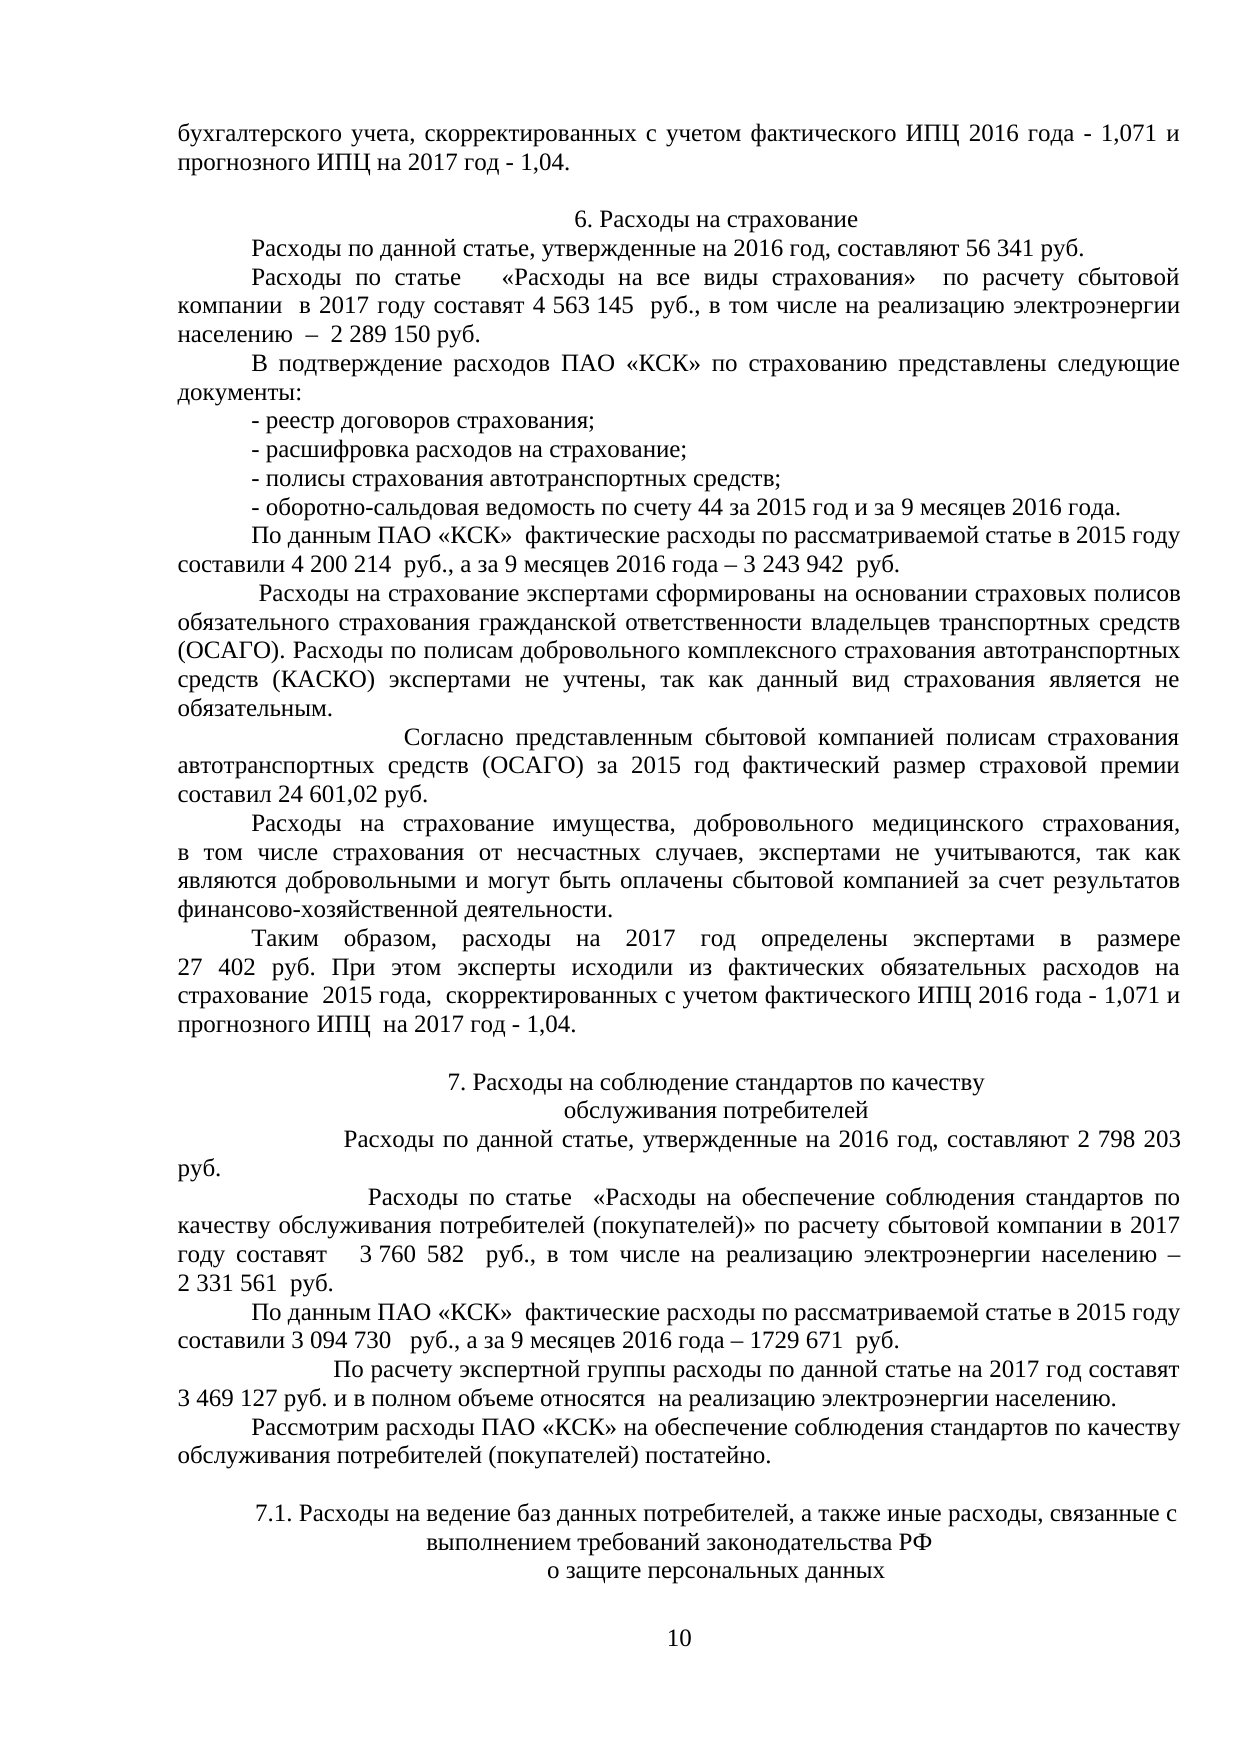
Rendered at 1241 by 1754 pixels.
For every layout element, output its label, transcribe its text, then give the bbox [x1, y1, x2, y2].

text - расшифровка расходов на страхование; [177, 434, 1181, 463]
text По данным ПАО «КСК» фактические расходы по рассматриваемой статье в 2015 году составили 3 094 730 руб., а за 9 месяцев 2016 года – 1729 671 руб. [177, 1297, 1181, 1354]
text 7.1. Расходы на ведение баз данных потребителей, а также иные расходы, связанные с выполнением требований законодательства РФ [177, 1498, 1181, 1556]
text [177, 118, 1181, 176]
text Расходы по данной статье, утвержденные на 2016 год, составляют 2 798 203 руб. [177, 1124, 1181, 1182]
text о защите персональных данных [177, 1556, 1181, 1584]
text Расходы по статье «Расходы на все виды страхования» по расчету сбытовой компании в 2017 году составят 4 563 145 руб., в том числе на реализацию электроэнергии населению – 2 289 150 руб. [177, 262, 1181, 348]
text Расходы на страхование имущества, добровольного медицинского страхования, в том числе страхования от несчастных случаев, экспертами не учитываются, так как являются добровольными и могут быть оплачены сбытовой компанией за счет результатов финансово-хозяйственной деятельности. [177, 808, 1181, 923]
text Рассмотрим расходы ПАО «КСК» на обеспечение соблюдения стандартов по качеству обслуживания потребителей (покупателей) постатейно. [177, 1412, 1181, 1469]
text 6. Расходы на страхование [177, 204, 1181, 233]
text Расходы по данной статье, утвержденные на 2016 год, составляют 56 341 руб. [177, 233, 1181, 262]
text Согласно представленным сбытовой компанией полисам страхования автотранспортных средств (ОСАГО) за 2015 год фактический размер страховой премии составил 24 601,02 руб. [177, 722, 1181, 808]
text - полисы страхования автотранспортных средств; [177, 463, 1181, 492]
text По расчету экспертной группы расходы по данной статье на 2017 год составят 3 469 127 руб. и в полном объеме относятся на реализацию электроэнергии населению. [177, 1354, 1181, 1412]
text Расходы по статье «Расходы на обеспечение соблюдения стандартов по качеству обслуживания потребителей (покупателей)» по расчету сбытовой компании в 2017 году составят 3 760 582 руб., в том числе на реализацию электроэнергии населению – 2 331 561 руб. [177, 1182, 1181, 1297]
text - реестр договоров страхования; [177, 406, 1181, 434]
text 7. Расходы на соблюдение стандартов по качеству [177, 1067, 1181, 1096]
text обслуживания потребителей [177, 1096, 1181, 1124]
text - оборотно-сальдовая ведомость по счету 44 за 2015 год и за 9 месяцев 2016 года. [177, 492, 1181, 521]
text По данным ПАО «КСК» фактические расходы по рассматриваемой статье в 2015 году составили 4 200 214 руб., а за 9 месяцев 2016 года – 3 243 942 руб. [177, 521, 1181, 578]
text Расходы на страхование экспертами сформированы на основании страховых полисов обязательного страхования гражданской ответственности владельцев транспортных средств (ОСАГО). Расходы по полисам добровольного комплексного страхования автотранспортных средств (КАСКО) экспертами не учтены, так как данный вид страхования является не обязательным. [177, 578, 1181, 722]
text Таким образом, расходы на 2017 год определены экспертами в размере 27 402 руб. При этом эксперты исходили из фактических обязательных расходов на страхование 2015 года, скорректированных с учетом фактического ИПЦ 2016 года - 1,071 и прогнозного ИПЦ на 2017 год - 1,04. [177, 923, 1181, 1038]
text В подтверждение расходов ПАО «КСК» по страхованию представлены следующие документы: [177, 348, 1181, 406]
